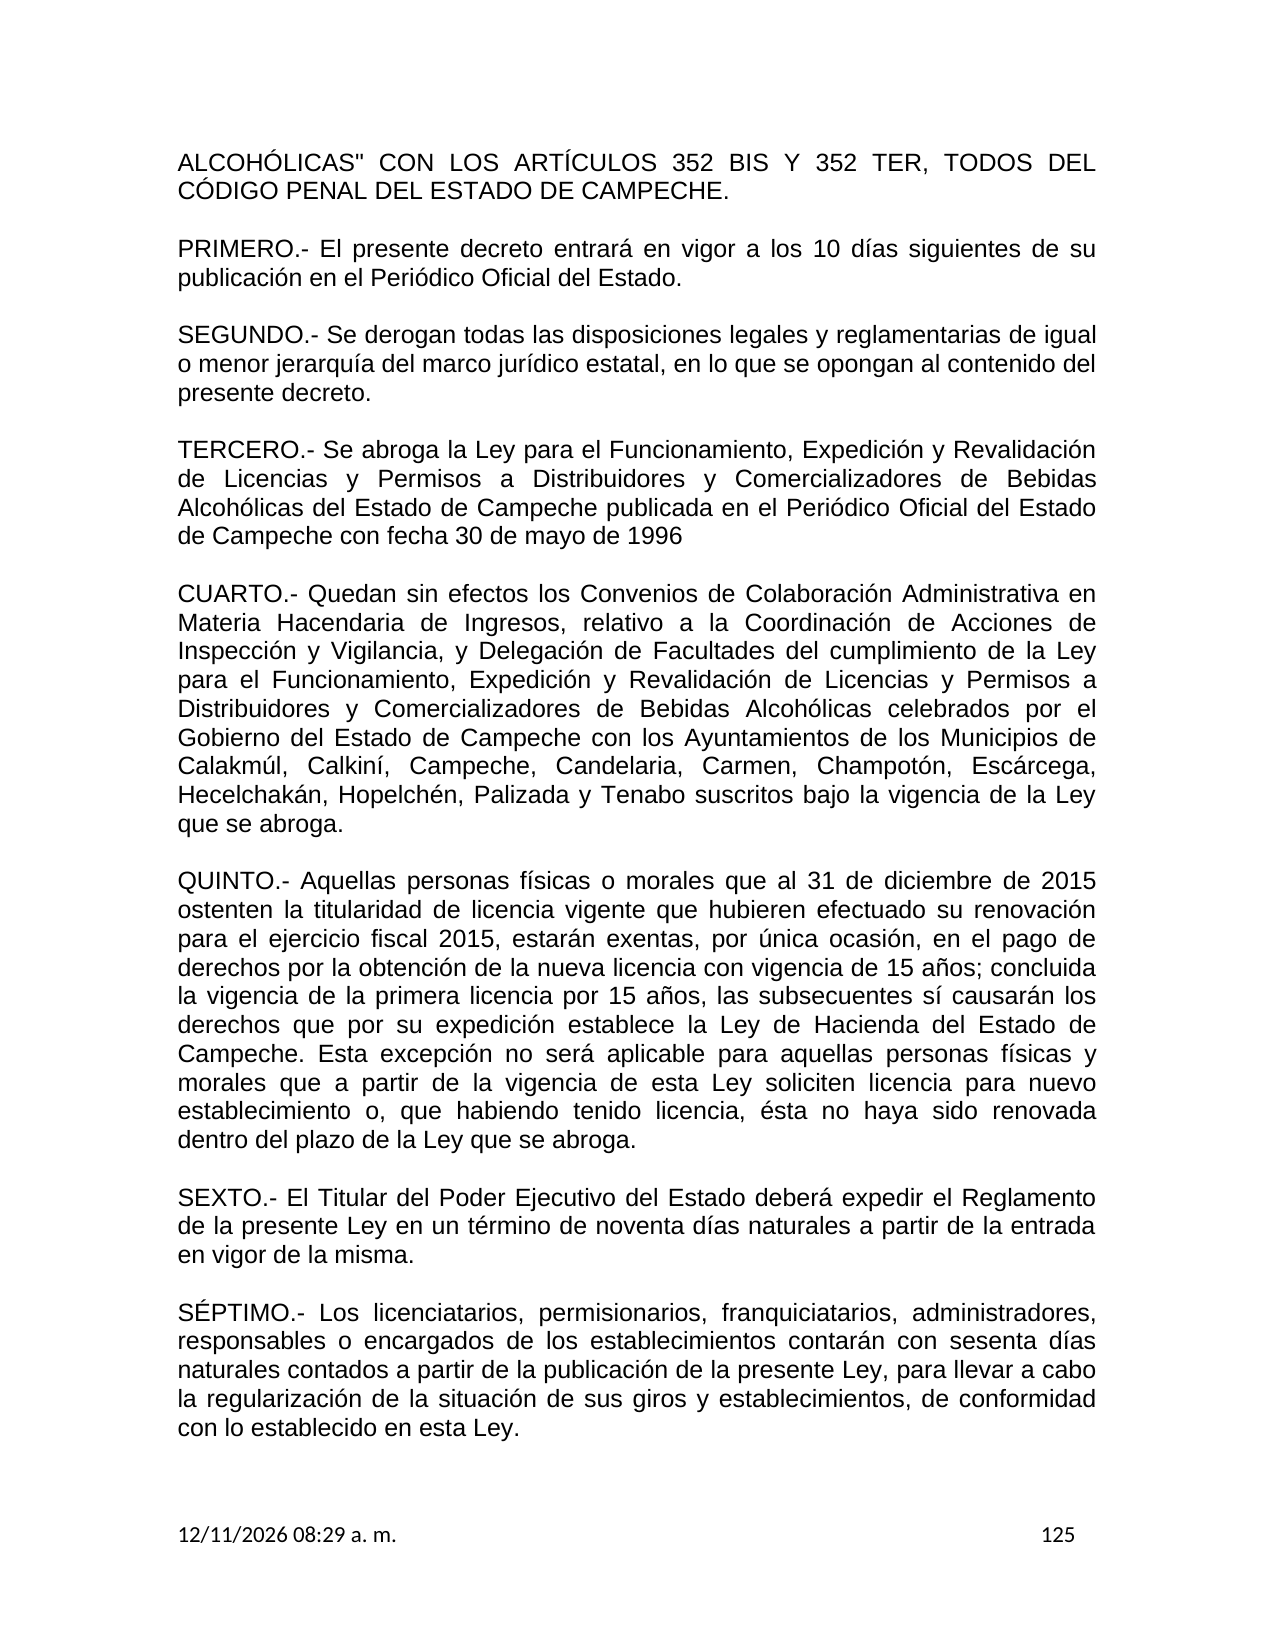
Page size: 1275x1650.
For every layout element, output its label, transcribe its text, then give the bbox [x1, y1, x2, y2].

text TERCERO.- Se abroga la Ley para el Funcionamiento, Expedición y Revalidación de Licencias y Permisos a Distribuidores y Comercializadores de Bebidas Alcohólicas del Estado de Campeche publicada en el Periódico Oficial del Estado de Campeche con fecha 30 de mayo de 1996 [177, 435, 1098, 550]
text QUINTO.- Aquellas personas físicas o morales que al 31 de diciembre de 2015 ostenten la titularidad de licencia vigente que hubieren efectuado su renovación para el ejercicio fiscal 2015, estarán exentas, por única ocasión, en el pago de derechos por la obtención de la nueva licencia con vigencia de 15 años; concluida la vigencia de la primera licencia por 15 años, las subsecuentes sí causarán los derechos que por su expedición establece la Ley de Hacienda del Estado de Campeche. Esta excepción no será aplicable para aquellas personas físicas y morales que a partir de la vigencia de esta Ley soliciten licencia para nuevo establecimiento o, que habiendo tenido licencia, ésta no haya sido renovada dentro del plazo de la Ley que se abroga. [177, 866, 1098, 1154]
text SEGUNDO.- Se derogan todas las disposiciones legales y reglamentarias de igual o menor jerarquía del marco jurídico estatal, en lo que se opongan al contenido del presente decreto. [177, 320, 1098, 406]
text PRIMERO.- El presente decreto entrará en vigor a los 10 días siguientes de su publicación en el Periódico Oficial del Estado. [177, 234, 1098, 291]
text SÉPTIMO.- Los licenciatarios, permisionarios, franquiciatarios, administradores, responsables o encargados de los establecimientos contarán con sesenta días naturales contados a partir de la publicación de la presente Ley, para llevar a cabo la regularización de la situación de sus giros y establecimientos, de conformidad con lo establecido en esta Ley. [177, 1298, 1098, 1441]
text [177, 148, 1098, 205]
text SEXTO.- El Titular del Poder Ejecutivo del Estado deberá expedir el Reglamento de la presente Ley en un término de noventa días naturales a partir de la entrada en vigor de la misma. [177, 1183, 1098, 1269]
text CUARTO.- Quedan sin efectos los Convenios de Colaboración Administrativa en Materia Hacendaria de Ingresos, relativo a la Coordinación de Acciones de Inspección y Vigilancia, y Delegación de Facultades del cumplimiento de la Ley para el Funcionamiento, Expedición y Revalidación de Licencias y Permisos a Distribuidores y Comercializadores de Bebidas Alcohólicas celebrados por el Gobierno del Estado de Campeche con los Ayuntamientos de los Municipios de Calakmúl, Calkiní, Campeche, Candelaria, Carmen, Champotón, Escárcega, Hecelchakán, Hopelchén, Palizada y Tenabo suscritos bajo la vigencia de la Ley que se abroga. [177, 579, 1098, 838]
